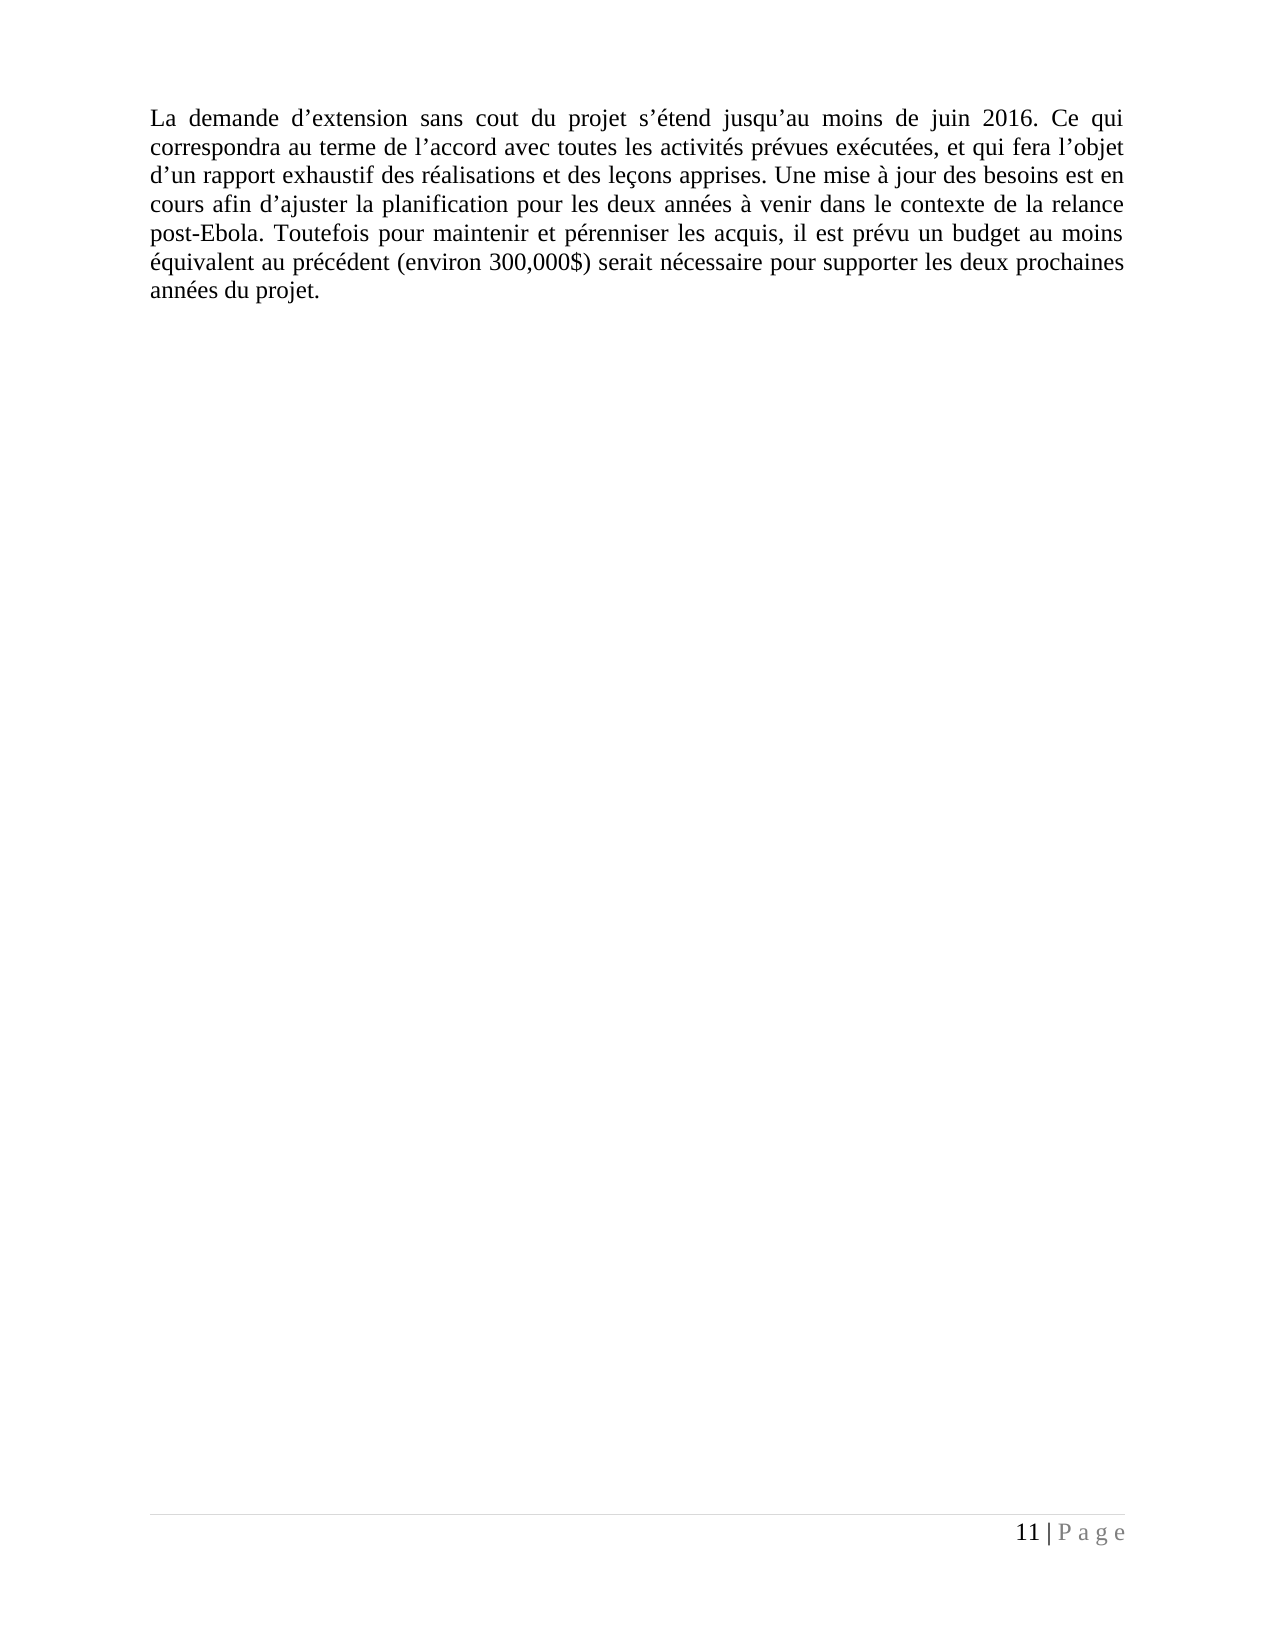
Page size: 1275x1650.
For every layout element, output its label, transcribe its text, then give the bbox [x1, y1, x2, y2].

text La demande d’extension sans cout du projet s’étend jusqu’au moins de juin 2016. Ce qui correspondra au terme de l’accord avec toutes les activités prévues exécutées, et qui fera l’objet d’un rapport exhaustif des réalisations et des leçons apprises. Une mise à jour des besoins est en cours afin d’ajuster la planification pour les deux années à venir dans le contexte de la relance post-Ebola. Toutefois pour maintenir et pérenniser les acquis, il est prévu un budget au moins équivalent au précédent (environ 300,000$) serait nécessaire pour supporter les deux prochaines années du projet. [150, 103, 1125, 304]
